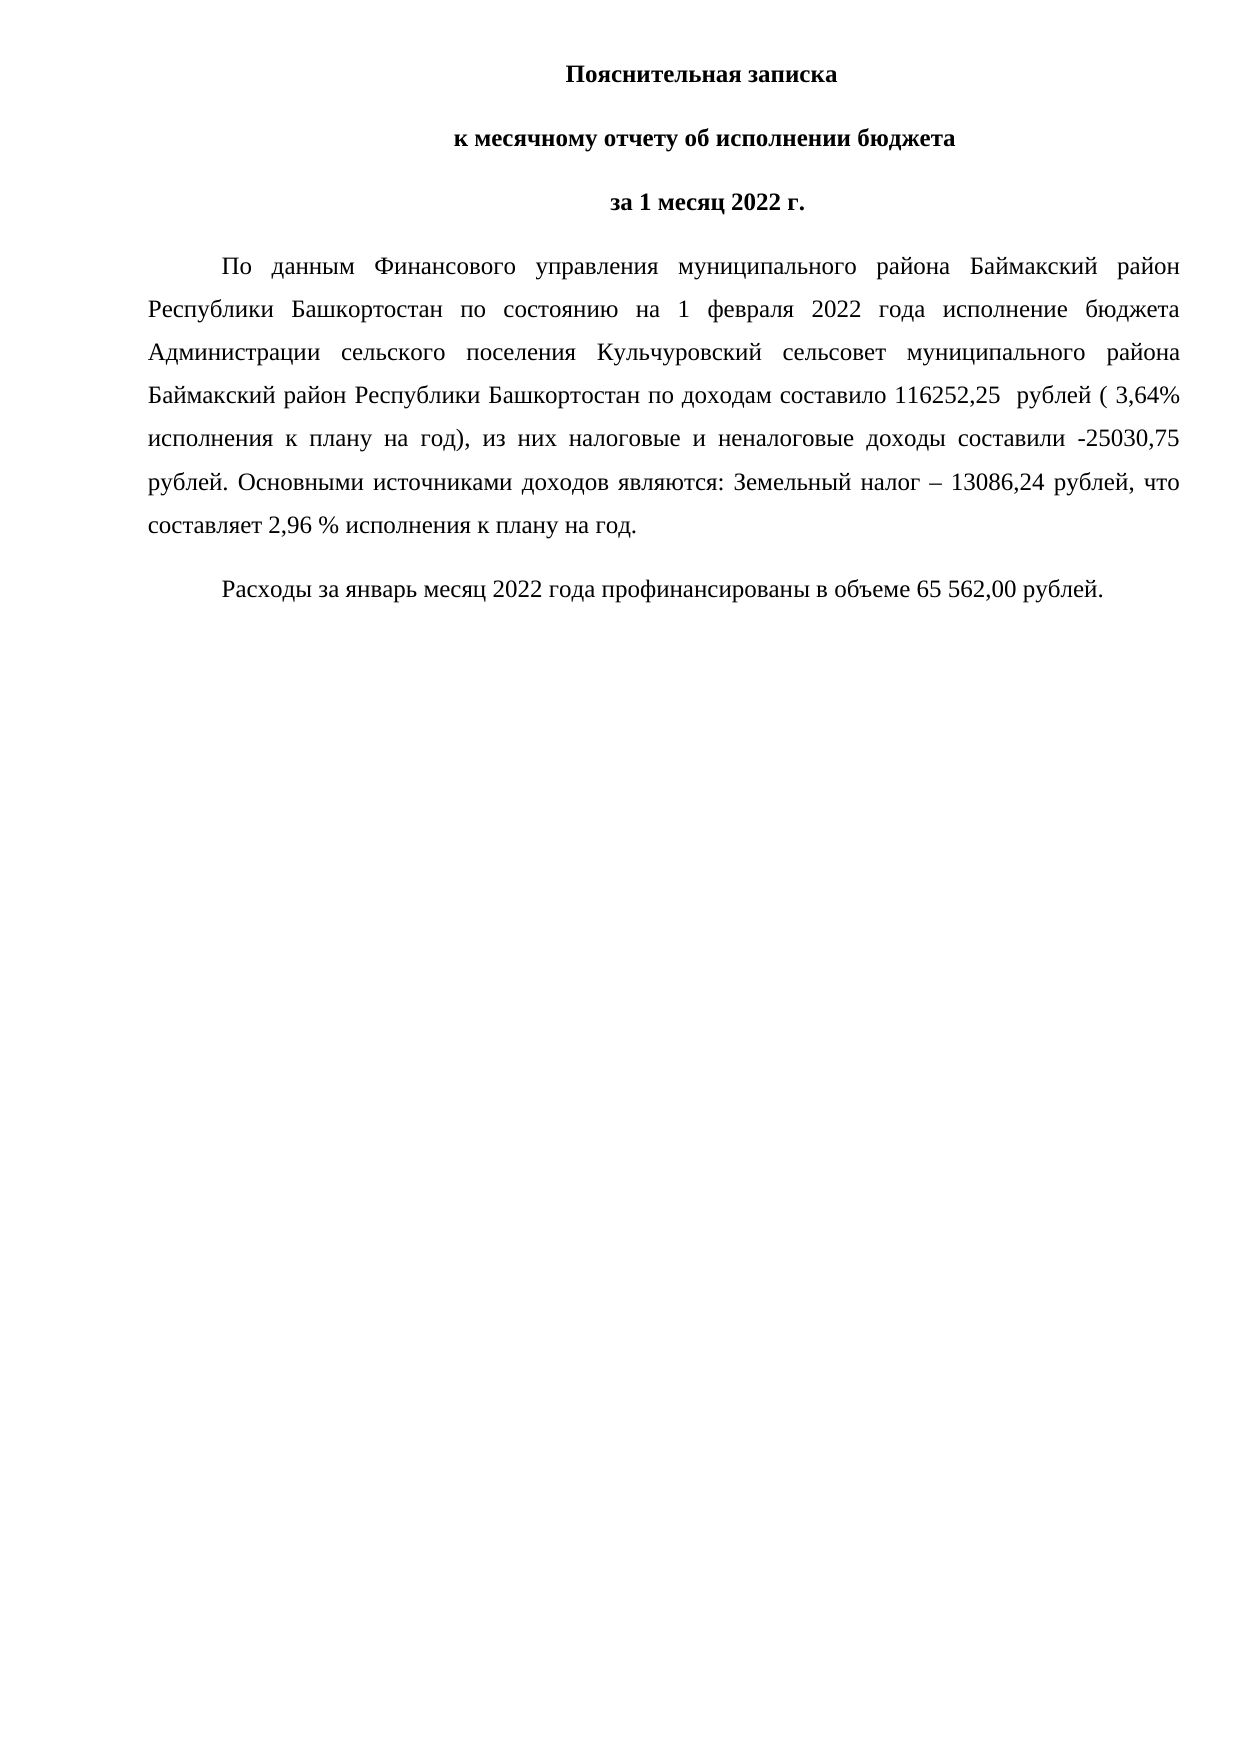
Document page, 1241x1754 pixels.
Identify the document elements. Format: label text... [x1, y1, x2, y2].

text за 1 месяц 2022 г. [148, 187, 1181, 216]
text к месячному отчету об исполнении бюджета [148, 123, 1181, 152]
text Пояснительная записка [148, 59, 1181, 88]
text Расходы за январь месяц 2022 года профинансированы в объеме 65 562,00 рублей. [148, 574, 1181, 602]
text По данным Финансового управления муниципального района Баймакский район Республики Башкортостан по состоянию на 1 февраля 2022 года исполнение бюджета Администрации сельского поселения Кульчуровский сельсовет муниципального района Баймакский район Республики Башкортостан по доходам составило 116252,25 рублей ( 3,64% исполнения к плану на год), из них налоговые и неналоговые доходы составили -25030,75 рублей. Основными источниками доходов являются: Земельный налог – 13086,24 рублей, что составляет 2,96 % исполнения к плану на год. [148, 251, 1181, 538]
